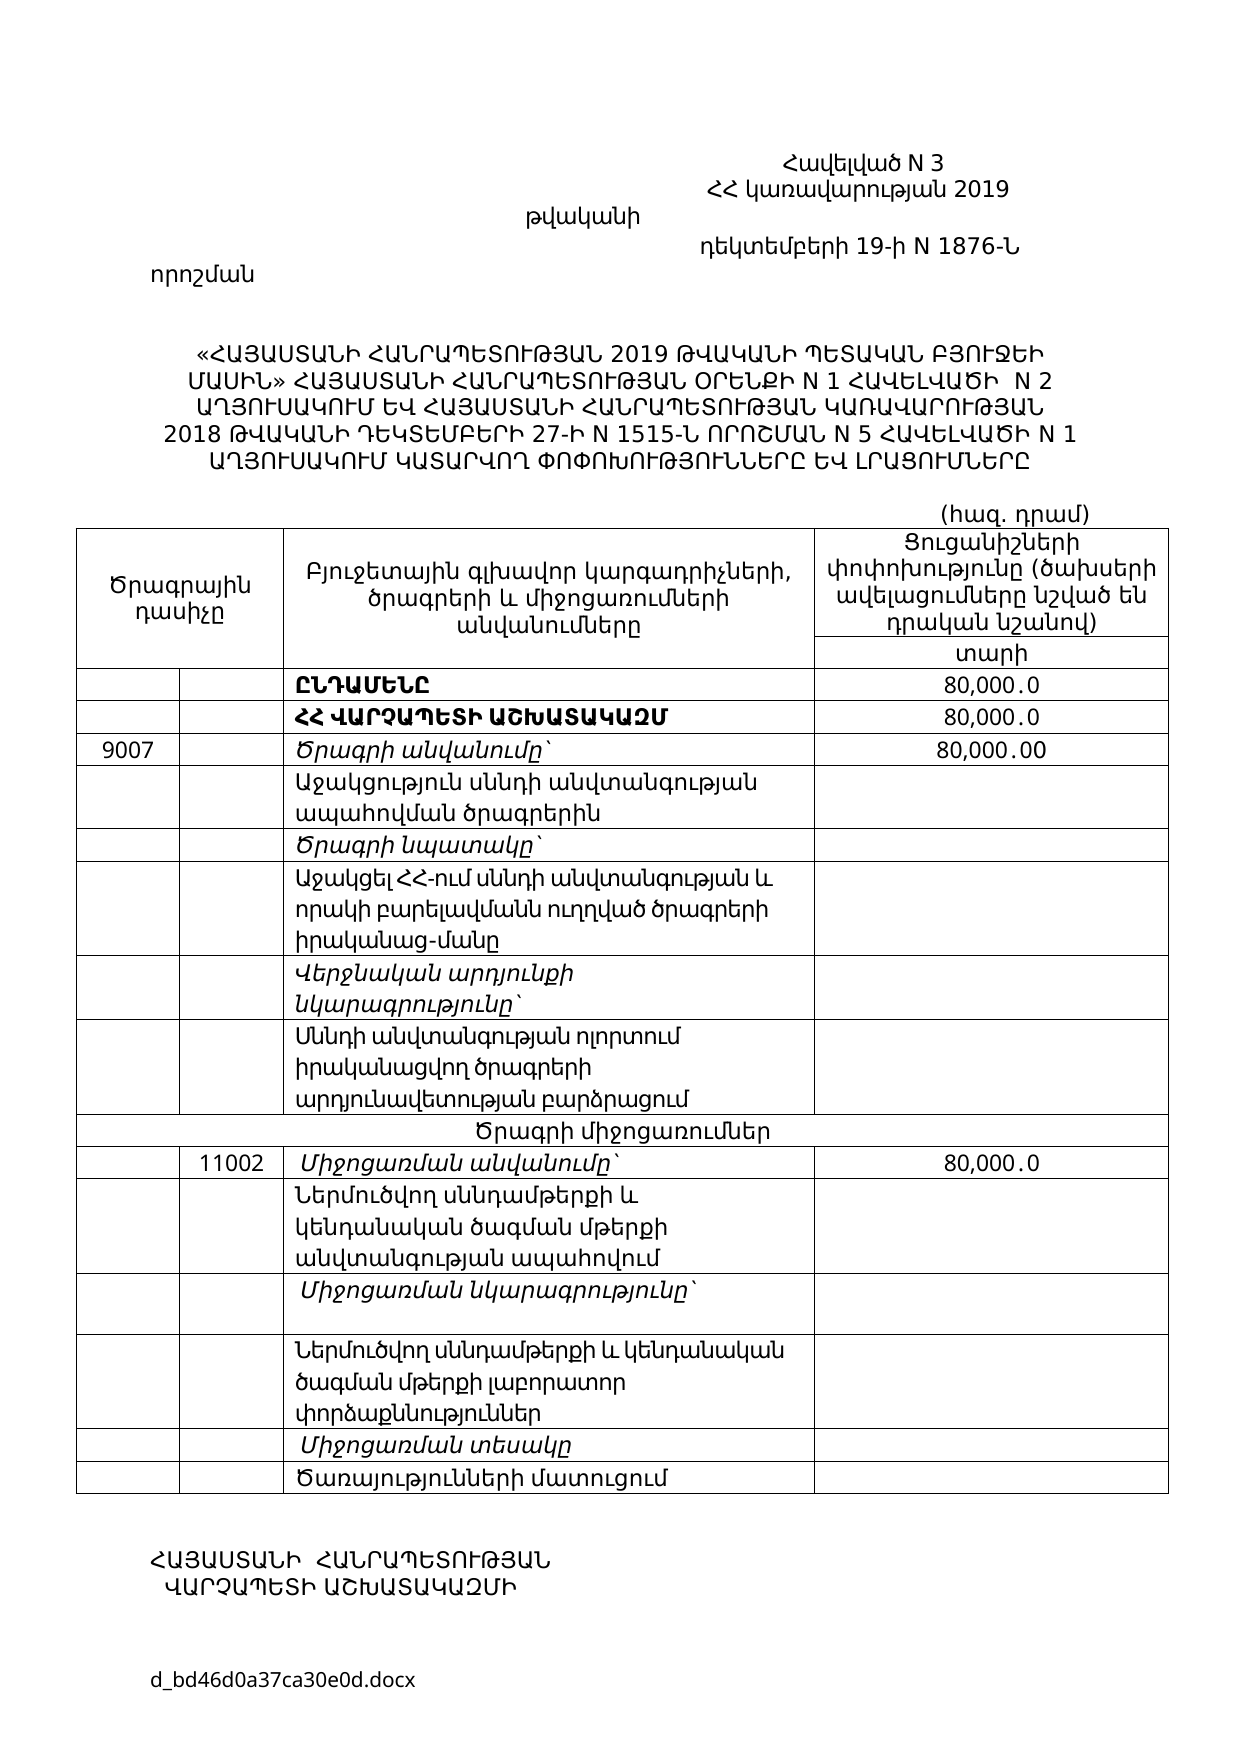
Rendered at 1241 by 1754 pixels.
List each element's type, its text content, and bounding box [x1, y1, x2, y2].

table_cell 80,000․0 [815, 701, 1168, 732]
table_cell [180, 1020, 283, 1114]
table_cell Սննդի անվտանգության ոլորտում իրականացվող ծրագրերի արդյունավետության բարձրացում [284, 1020, 814, 1114]
table_cell [77, 1462, 179, 1493]
table_cell ԸՆԴԱՄԵՆԸ [284, 669, 814, 700]
table_header Բյուջետային գլխավոր կարգադրիչների, ծրագրերի և միջոցառումների անվանումները [284, 529, 814, 668]
table_cell [815, 1179, 1168, 1273]
table_cell [815, 829, 1168, 861]
table_cell Ներմուծվող սննդամթերքի և կենդանական ծագման մթերքի լաբորատոր փորձաքննություններ [284, 1335, 814, 1428]
table_cell [815, 1274, 1168, 1333]
table_cell 80,000․0 [815, 1147, 1168, 1178]
table_cell [180, 1335, 283, 1428]
text ՀԱՅԱՍՏԱՆԻ ՀԱՆՐԱՊԵՏՈՒԹՅԱՆ [150, 1547, 1090, 1574]
table_cell Ծրագրի անվանումը` [284, 734, 814, 765]
table_cell [815, 1020, 1168, 1114]
table_cell [815, 1462, 1168, 1493]
table_cell [180, 862, 283, 955]
table_header Ծրագրային դասիչը [77, 529, 283, 668]
table_cell 80,000․00 [815, 734, 1168, 765]
table_cell 11002 [180, 1147, 283, 1178]
table_cell ՀՀ ՎԱՐՉԱՊԵՏԻ ԱՇԽԱՏԱԿԱԶՄ [284, 701, 814, 732]
table_cell Աջակցել ՀՀ-ում սննդի անվտանգության և որակի բարելավմանն ուղղված ծրագրերի իրականաց-մանը [284, 862, 814, 955]
table_cell [77, 1429, 179, 1461]
table_cell [180, 766, 283, 828]
table_cell Աջակցություն սննդի անվտանգության ապահովման ծրագրերին [284, 766, 814, 828]
table_cell Ներմուծվող սննդամթերքի և կենդանական ծագման մթերքի անվտանգության ապահովում [284, 1179, 814, 1273]
table_cell Միջոցառման տեսակը [284, 1429, 814, 1461]
table_cell [77, 766, 179, 828]
table_cell [77, 1274, 179, 1333]
table_cell [815, 1429, 1168, 1461]
table_cell [180, 956, 283, 1019]
table_cell [77, 829, 179, 861]
table_cell Վերջնական արդյունքի նկարագրությունը` [284, 956, 814, 1019]
text ՎԱՐՉԱՊԵՏԻ ԱՇԽԱՏԱԿԱԶՄԻ [150, 1574, 1090, 1601]
table_cell [180, 1179, 283, 1273]
table_cell [77, 956, 179, 1019]
table_cell [77, 1335, 179, 1428]
table_header Ցուցանիշների փոփոխությունը (ծախսերի ավելացումները նշված են դրական նշանով) [815, 529, 1168, 636]
table_cell 9007 [77, 734, 179, 765]
table_cell 80,000․0 [815, 669, 1168, 700]
table_cell տարի [815, 637, 1168, 668]
table_cell [77, 1179, 179, 1273]
table_cell [77, 701, 179, 732]
table_cell [180, 1274, 283, 1333]
table_cell [180, 1429, 283, 1461]
table_cell [77, 862, 179, 955]
table_cell [815, 862, 1168, 955]
text ՀՀ կառավարության 2019 թվականի [525, 177, 1090, 230]
text Հավելված N 3 [750, 150, 1090, 177]
text «ՀԱՅԱՍՏԱՆԻ ՀԱՆՐԱՊԵՏՈՒԹՅԱՆ 2019 ԹՎԱԿԱՆԻ ՊԵՏԱԿԱՆ ԲՅՈՒՋԵԻ ՄԱՍԻՆ» ՀԱՅԱՍՏԱՆԻ ՀԱՆՐԱՊԵՏՈՒԹՅԱՆ ՕՐԵՆՔԻ N 1 ՀԱՎԵԼՎԱԾԻ N 2 ԱՂՅՈՒՍԱԿՈՒՄ ԵՎ ՀԱՅԱՍՏԱՆԻ ՀԱՆՐԱՊԵՏՈՒԹՅԱՆ ԿԱՌԱՎԱՐՈՒԹՅԱՆ [150, 341, 1090, 421]
table_cell [180, 829, 283, 861]
table_cell [180, 669, 283, 700]
table_cell [77, 669, 179, 700]
table_cell Ծրագրի նպատակը` [284, 829, 814, 861]
table_cell [815, 766, 1168, 828]
table_cell [180, 701, 283, 732]
table_cell Ծառայությունների մատուցում [284, 1462, 814, 1493]
table_cell Միջոցառման անվանումը` [284, 1147, 814, 1178]
table_cell [180, 734, 283, 765]
text (հազ. դրամ) [150, 501, 1090, 528]
text դեկտեմբերի 19-ի N 1876-Ն որոշման [150, 230, 1090, 288]
text 2018 ԹՎԱԿԱՆԻ ԴԵԿՏԵՄԲԵՐԻ 27-Ի N 1515-Ն ՈՐՈՇՄԱՆ N 5 ՀԱՎԵԼՎԱԾԻ N 1 ԱՂՅՈՒՍԱԿՈՒՄ ԿԱՏԱՐՎՈՂ ՓՈՓՈԽՈՒԹՅՈՒՆՆԵՐԸ ԵՎ ԼՐԱՑՈՒՄՆԵՐԸ [150, 421, 1090, 474]
table_cell [815, 956, 1168, 1019]
table_cell [77, 1147, 179, 1178]
table_cell [77, 1020, 179, 1114]
table_cell [815, 1335, 1168, 1428]
table_cell Ծրագրի միջոցառումներ [77, 1115, 1168, 1146]
table_cell Միջոցառման նկարագրությունը` [284, 1274, 814, 1333]
table_cell [180, 1462, 283, 1493]
